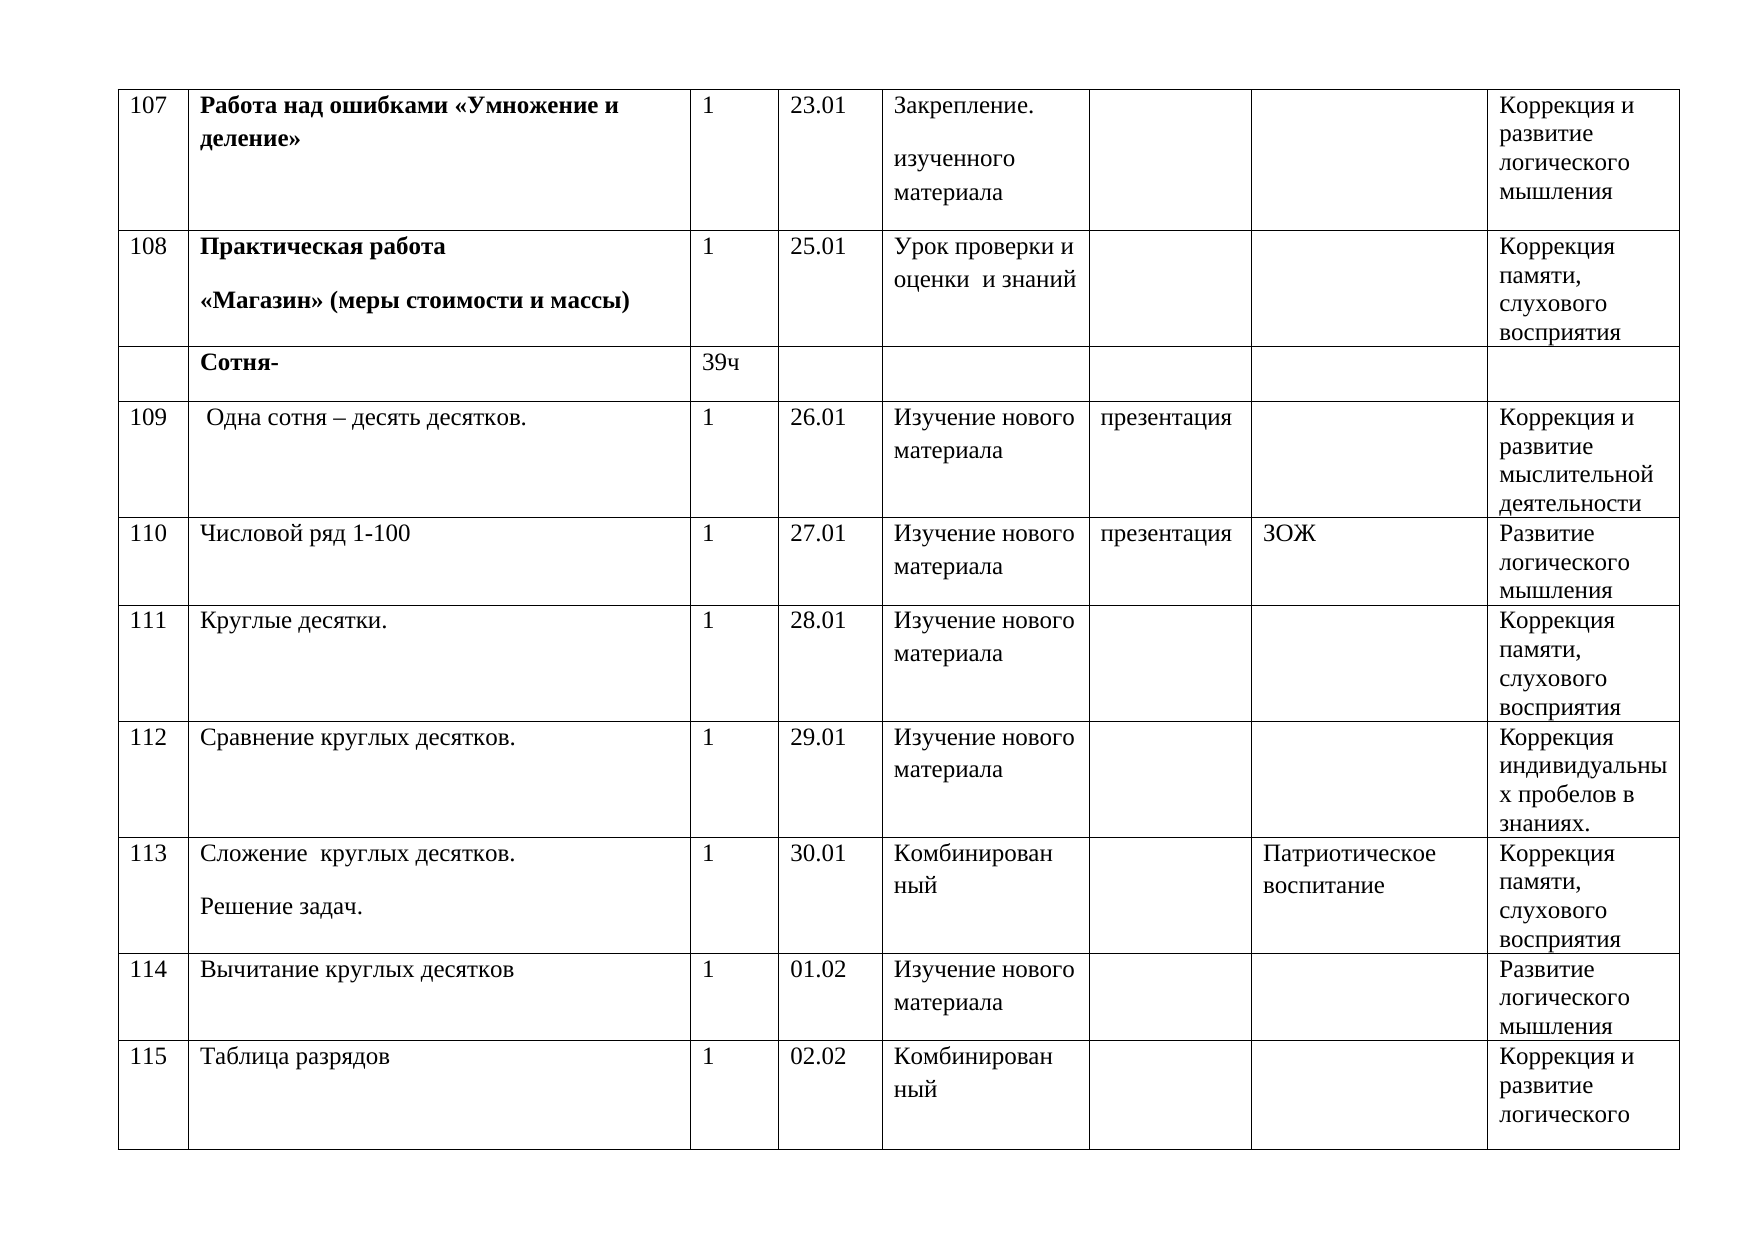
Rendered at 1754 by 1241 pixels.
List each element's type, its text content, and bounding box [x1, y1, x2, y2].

table_cell [1090, 954, 1251, 1040]
table_cell Комбинирован ный [883, 838, 1089, 953]
table_cell Коррекция и развитие логического мышления [1488, 90, 1679, 230]
table_cell Коррекция памяти, слухового восприятия [1488, 231, 1679, 346]
table_cell Изучение нового материала [883, 954, 1089, 1040]
table_cell 23.01 [779, 90, 882, 230]
table_cell 1 [691, 90, 778, 230]
table_cell 110 [119, 518, 188, 604]
table_cell 1 [691, 606, 778, 721]
table_cell 25.01 [779, 231, 882, 346]
table_cell [1090, 1041, 1251, 1149]
table_cell [1252, 954, 1487, 1040]
table_cell Развитие логического мышления [1488, 954, 1679, 1040]
table_cell презентация [1090, 518, 1251, 604]
table_cell 1 [691, 838, 778, 953]
table_cell [779, 347, 882, 401]
table_cell 1 [691, 722, 778, 837]
table_cell Коррекция индивидуальных пробелов в знаниях. [1488, 722, 1679, 837]
table_cell 29.01 [779, 722, 882, 837]
table_cell Урок проверки и оценки и знаний [883, 231, 1089, 346]
table_cell Одна сотня – десять десятков. [189, 402, 690, 517]
table_cell [1252, 402, 1487, 517]
table_cell 114 [119, 954, 188, 1040]
table_cell 30.01 [779, 838, 882, 953]
table_cell [1090, 838, 1251, 953]
table_cell Комбинирован ный [883, 1041, 1089, 1149]
table_cell Круглые десятки. [189, 606, 690, 721]
table_cell 27.01 [779, 518, 882, 604]
table_cell 26.01 [779, 402, 882, 517]
table_cell Изучение нового материала [883, 722, 1089, 837]
table_cell Закрепление. изученного материала [883, 90, 1089, 230]
table_cell [883, 347, 1089, 401]
table_cell Числовой ряд 1-100 [189, 518, 690, 604]
table_cell 115 [119, 1041, 188, 1149]
table_cell [1252, 90, 1487, 230]
table_cell [1252, 606, 1487, 721]
table_cell 109 [119, 402, 188, 517]
table_cell Работа над ошибками «Умножение и деление» [189, 90, 690, 230]
table_cell ЗОЖ [1252, 518, 1487, 604]
table_cell 02.02 [779, 1041, 882, 1149]
table_cell 108 [119, 231, 188, 346]
table_cell 28.01 [779, 606, 882, 721]
table_cell Таблица разрядов [189, 1041, 690, 1149]
table_cell [1252, 722, 1487, 837]
table_cell презентация [1090, 402, 1251, 517]
table_cell [1252, 347, 1487, 401]
table_cell [1252, 231, 1487, 346]
table_cell [119, 347, 188, 401]
table_cell Изучение нового материала [883, 518, 1089, 604]
table_cell [1488, 347, 1679, 401]
table_cell Сотня- [189, 347, 690, 401]
table_cell Коррекция памяти, слухового восприятия [1488, 606, 1679, 721]
table_cell 01.02 [779, 954, 882, 1040]
table_cell [1090, 90, 1251, 230]
table_cell 1 [691, 402, 778, 517]
table_cell Сравнение круглых десятков. [189, 722, 690, 837]
table_cell [1090, 606, 1251, 721]
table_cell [1488, 1041, 1679, 1149]
table_cell Сложение круглых десятков. Решение задач. [189, 838, 690, 953]
table_cell 39ч [691, 347, 778, 401]
table_cell 1 [691, 954, 778, 1040]
table_cell 1 [691, 518, 778, 604]
table_cell [1090, 722, 1251, 837]
table_cell 111 [119, 606, 188, 721]
table_cell 112 [119, 722, 188, 837]
table_cell Коррекция и развитие мыслительной деятельности [1488, 402, 1679, 517]
table_cell 1 [691, 231, 778, 346]
table_cell 107 [119, 90, 188, 230]
table_cell Вычитание круглых десятков [189, 954, 690, 1040]
table_cell [1090, 231, 1251, 346]
table_cell Коррекция памяти, слухового восприятия [1488, 838, 1679, 953]
table_cell Практическая работа «Магазин» (меры стоимости и массы) [189, 231, 690, 346]
table_cell [1252, 1041, 1487, 1149]
table_cell Развитие логического мышления [1488, 518, 1679, 604]
table_cell Изучение нового материала [883, 606, 1089, 721]
table_cell 1 [691, 1041, 778, 1149]
table_cell Изучение нового материала [883, 402, 1089, 517]
table_cell [1090, 347, 1251, 401]
table_cell Патриотическое воспитание [1252, 838, 1487, 953]
table_cell 113 [119, 838, 188, 953]
